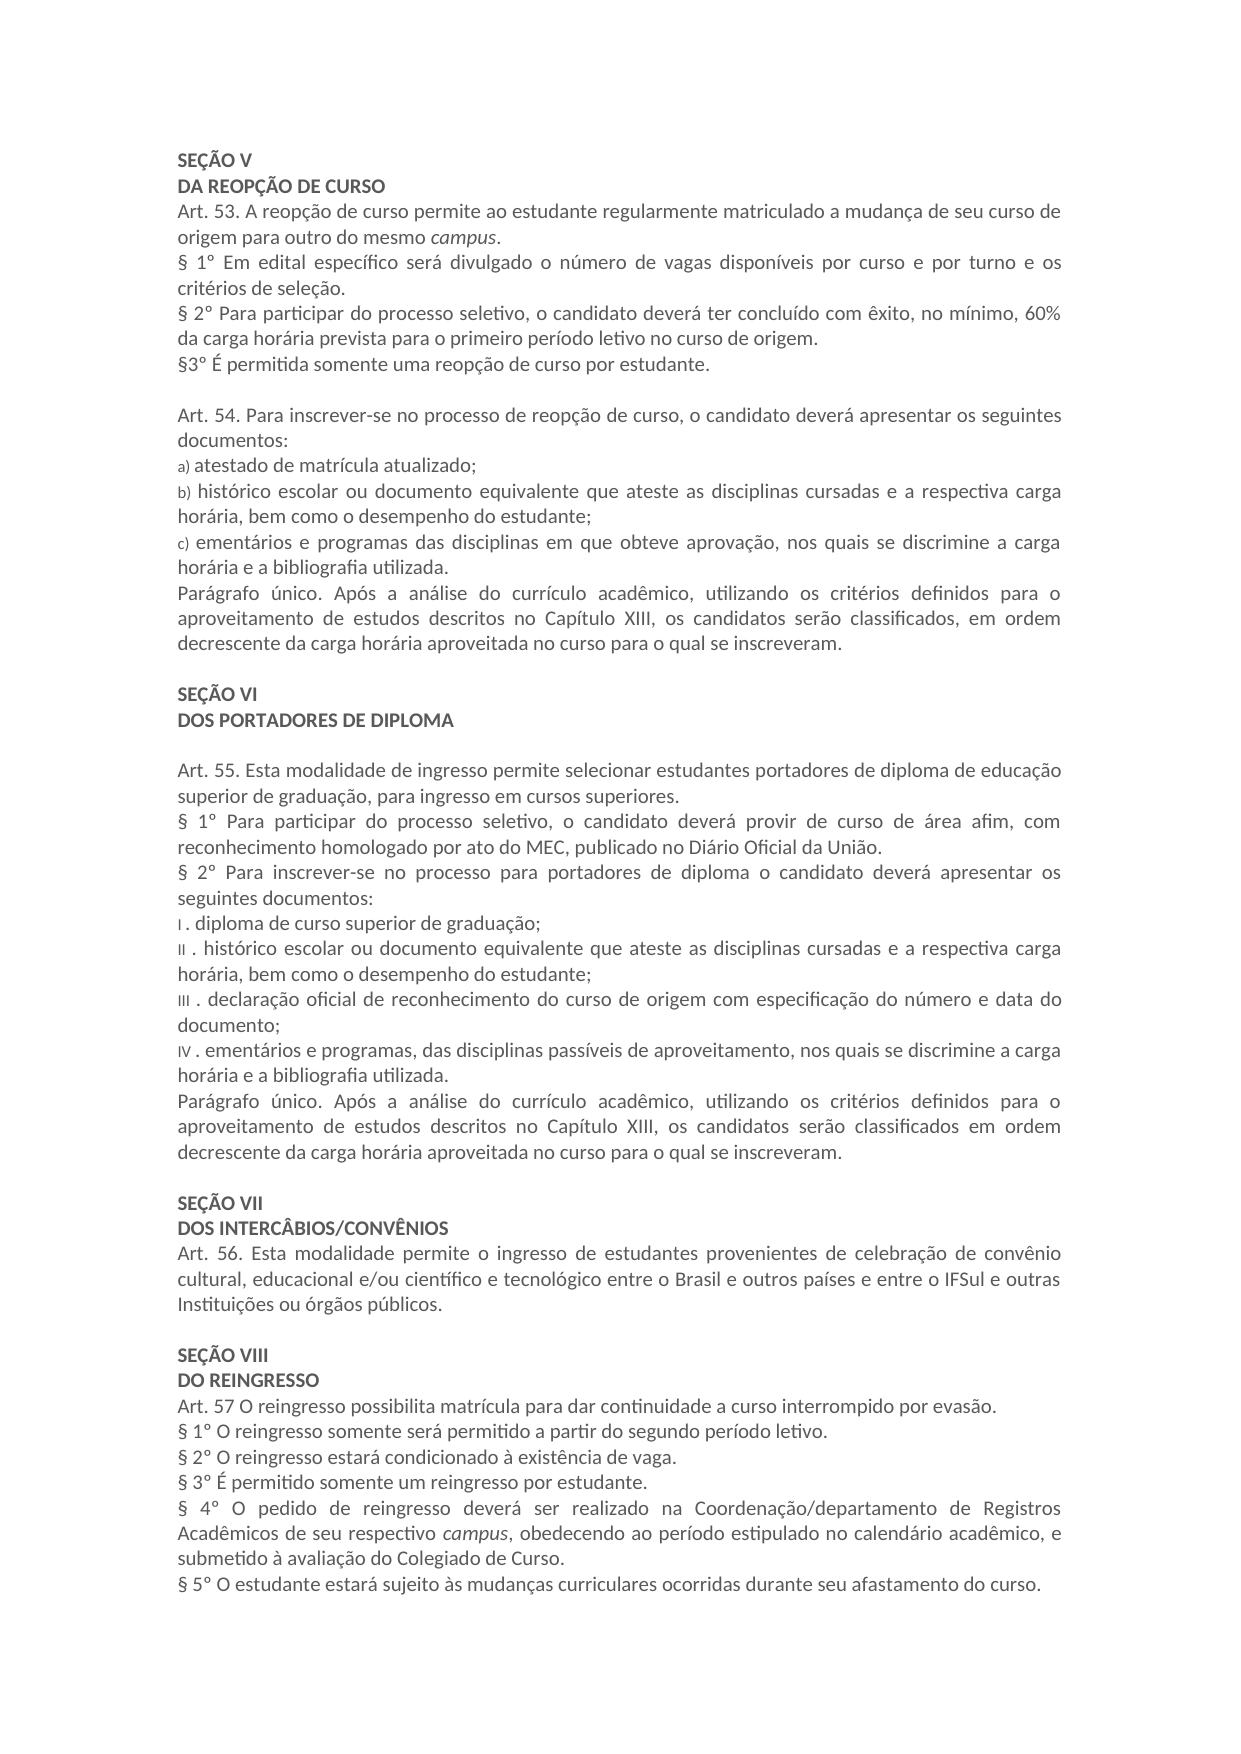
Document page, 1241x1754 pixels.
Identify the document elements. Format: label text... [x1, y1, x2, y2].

text § 5º O estudante estará sujeito às mudanças curriculares ocorridas durante seu afastamento do curso. [177, 1571, 1063, 1596]
text § 2º Para participar do processo seletivo, o candidato deverá ter concluído com êxito, no mínimo, 60% da carga horária prevista para o primeiro período letivo no curso de origem. [177, 300, 1063, 351]
text a) atestado de matrícula atualizado; [177, 453, 1063, 478]
text SEÇÃO V [177, 148, 1063, 173]
text § 1º O reingresso somente será permitido a partir do segundo período letivo. [177, 1418, 1063, 1444]
text § 4º O pedido de reingresso deverá ser realizado na Coordenação/departamento de Registros Acadêmicos de seu respectivo campus, obedecendo ao período estipulado no calendário acadêmico, e submetido à avaliação do Colegiado de Curso. [177, 1495, 1063, 1571]
text IV . ementários e programas, das disciplinas passíveis de aproveitamento, nos quais se discrimine a carga horária e a bibliografia utilizada. [177, 1037, 1063, 1088]
text b) histórico escolar ou documento equivalente que ateste as disciplinas cursadas e a respectiva carga horária, bem como o desempenho do estudante; [177, 478, 1063, 529]
text c) ementários e programas das disciplinas em que obteve aprovação, nos quais se discrimine a carga horária e a bibliografia utilizada. [177, 529, 1063, 580]
text Parágrafo único. Após a análise do currículo acadêmico, utilizando os critérios definidos para o aproveitamento de estudos descritos no Capítulo XIII, os candidatos serão classificados em ordem decrescente da carga horária aproveitada no curso para o qual se inscreveram. [177, 1088, 1063, 1164]
text Art. 54. Para inscrever-se no processo de reopção de curso, o candidato deverá apresentar os seguintes documentos: [177, 402, 1063, 453]
text § 3º É permitido somente um reingresso por estudante. [177, 1469, 1063, 1495]
text DOS PORTADORES DE DIPLOMA [177, 707, 1063, 732]
text DO REINGRESSO [177, 1368, 1063, 1393]
text I . diploma de curso superior de graduação; [177, 910, 1063, 936]
text SEÇÃO VII [177, 1190, 1063, 1215]
text Parágrafo único. Após a análise do currículo acadêmico, utilizando os critérios definidos para o aproveitamento de estudos descritos no Capítulo XIII, os candidatos serão classificados, em ordem decrescente da carga horária aproveitada no curso para o qual se inscreveram. [177, 580, 1063, 656]
text Art. 57 O reingresso possibilita matrícula para dar continuidade a curso interrompido por evasão. [177, 1393, 1063, 1418]
text Art. 55. Esta modalidade de ingresso permite selecionar estudantes portadores de diploma de educação superior de graduação, para ingresso em cursos superiores. [177, 758, 1063, 808]
text DA REOPÇÃO DE CURSO [177, 173, 1063, 198]
text § 2º Para inscrever-se no processo para portadores de diploma o candidato deverá apresentar os seguintes documentos: [177, 859, 1063, 910]
text Art. 53. A reopção de curso permite ao estudante regularmente matriculado a mudança de seu curso de origem para outro do mesmo campus. [177, 198, 1063, 249]
text DOS INTERCÂBIOS/CONVÊNIOS [177, 1215, 1063, 1241]
text III . declaração oficial de reconhecimento do curso de origem com especificação do número e data do documento; [177, 986, 1063, 1037]
text § 2º O reingresso estará condicionado à existência de vaga. [177, 1444, 1063, 1469]
text II . histórico escolar ou documento equivalente que ateste as disciplinas cursadas e a respectiva carga horária, bem como o desempenho do estudante; [177, 936, 1063, 986]
text Art. 56. Esta modalidade permite o ingresso de estudantes provenientes de celebração de convênio cultural, educacional e/ou científico e tecnológico entre o Brasil e outros países e entre o IFSul e outras Instituições ou órgãos públicos. [177, 1241, 1063, 1317]
text § 1º Para participar do processo seletivo, o candidato deverá provir de curso de área afim, com reconhecimento homologado por ato do MEC, publicado no Diário Oficial da União. [177, 808, 1063, 859]
text SEÇÃO VIII [177, 1342, 1063, 1368]
text §3º É permitida somente uma reopção de curso por estudante. [177, 351, 1063, 376]
text § 1º Em edital específico será divulgado o número de vagas disponíveis por curso e por turno e os critérios de seleção. [177, 249, 1063, 300]
text SEÇÃO VI [177, 681, 1063, 707]
